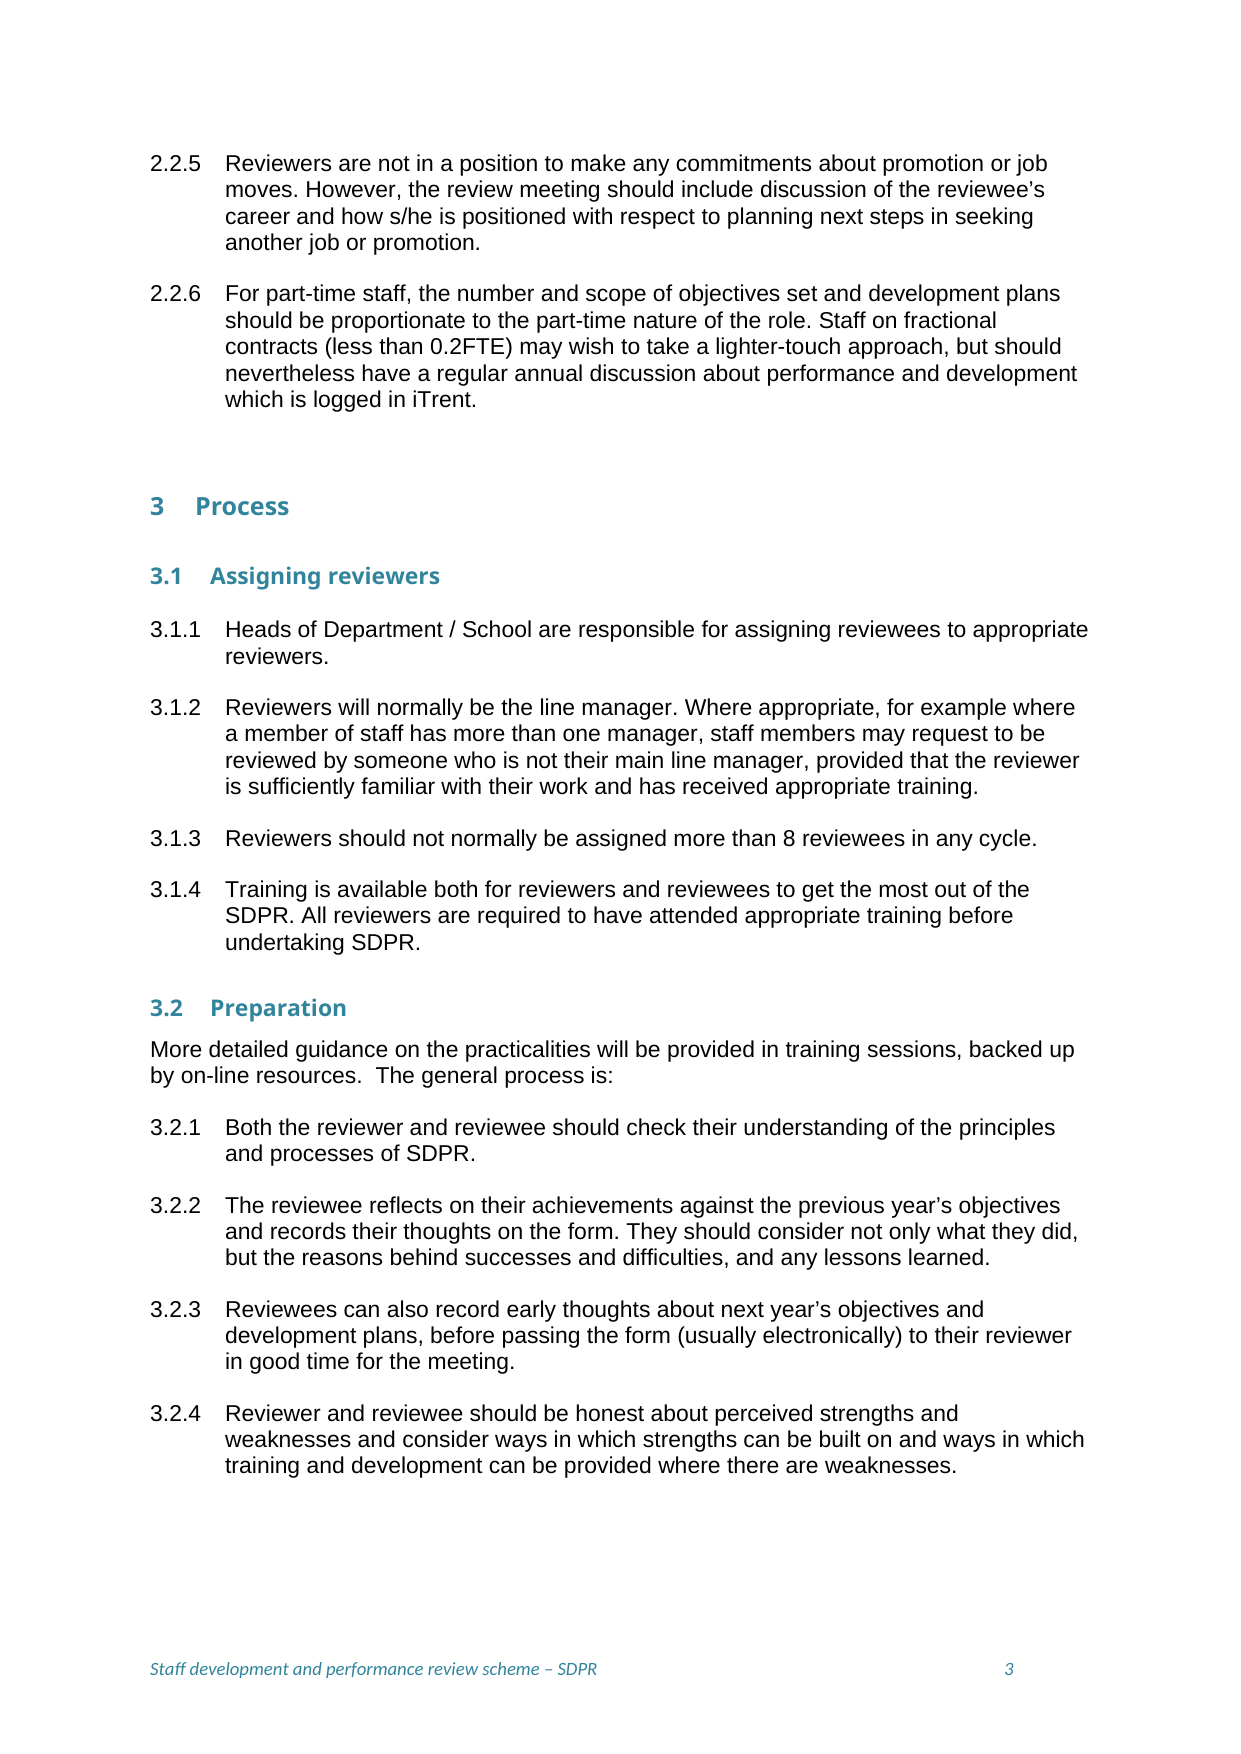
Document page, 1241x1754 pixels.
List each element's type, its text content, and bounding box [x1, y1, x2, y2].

subtitle For part-time staff, the number and scope of objectives set and development plans should be proportionate to the part-time nature of the role. Staff on fractional contracts (less than 0.2FTE) may wish to take a lighter-touch approach, but should nevertheless have a regular annual discussion about performance and development which is logged in iTrent. [150, 280, 1090, 412]
subtitle Reviewer and reviewee should be honest about perceived strengths and weaknesses and consider ways in which strengths can be built on and ways in which training and development can be provided where there are weaknesses. [150, 1400, 1090, 1479]
subtitle The reviewee reflects on their achievements against the previous year’s objectives and records their thoughts on the form. They should consider not only what they did, but the reasons behind successes and difficulties, and any lessons learned. [150, 1192, 1090, 1271]
subtitle Assigning reviewers [150, 560, 1090, 591]
subtitle Heads of Department / School are responsible for assigning reviewees to appropriate reviewers. [150, 616, 1090, 669]
subtitle Process [150, 488, 1090, 523]
subtitle Reviewees can also record early thoughts about next year’s objectives and development plans, before passing the form (usually electronically) to their reviewer in good time for the meeting. [150, 1296, 1090, 1375]
subtitle Preparation [150, 992, 1090, 1024]
text More detailed guidance on the practicalities will be provided in training sessions, backed up by on-line resources. The general process is: [150, 1036, 1090, 1089]
subtitle Reviewers will normally be the line manager. Where appropriate, for example where a member of staff has more than one manager, staff members may request to be reviewed by someone who is not their main line manager, provided that the reviewer is sufficiently familiar with their work and has received appropriate training. [150, 694, 1090, 799]
subtitle Reviewers should not normally be assigned more than 8 reviewees in any cycle. [150, 824, 1090, 851]
subtitle Reviewers are not in a position to make any commitments about promotion or job moves. However, the review meeting should include discussion of the reviewee’s career and how s/he is positioned with respect to planning next steps in seeking another job or promotion. [150, 150, 1090, 255]
subtitle Both the reviewer and reviewee should check their understanding of the principles and processes of SDPR. [150, 1114, 1090, 1167]
subtitle Training is available both for reviewers and reviewees to get the most out of the SDPR. All reviewers are required to have attended appropriate training before undertaking SDPR. [150, 876, 1090, 955]
